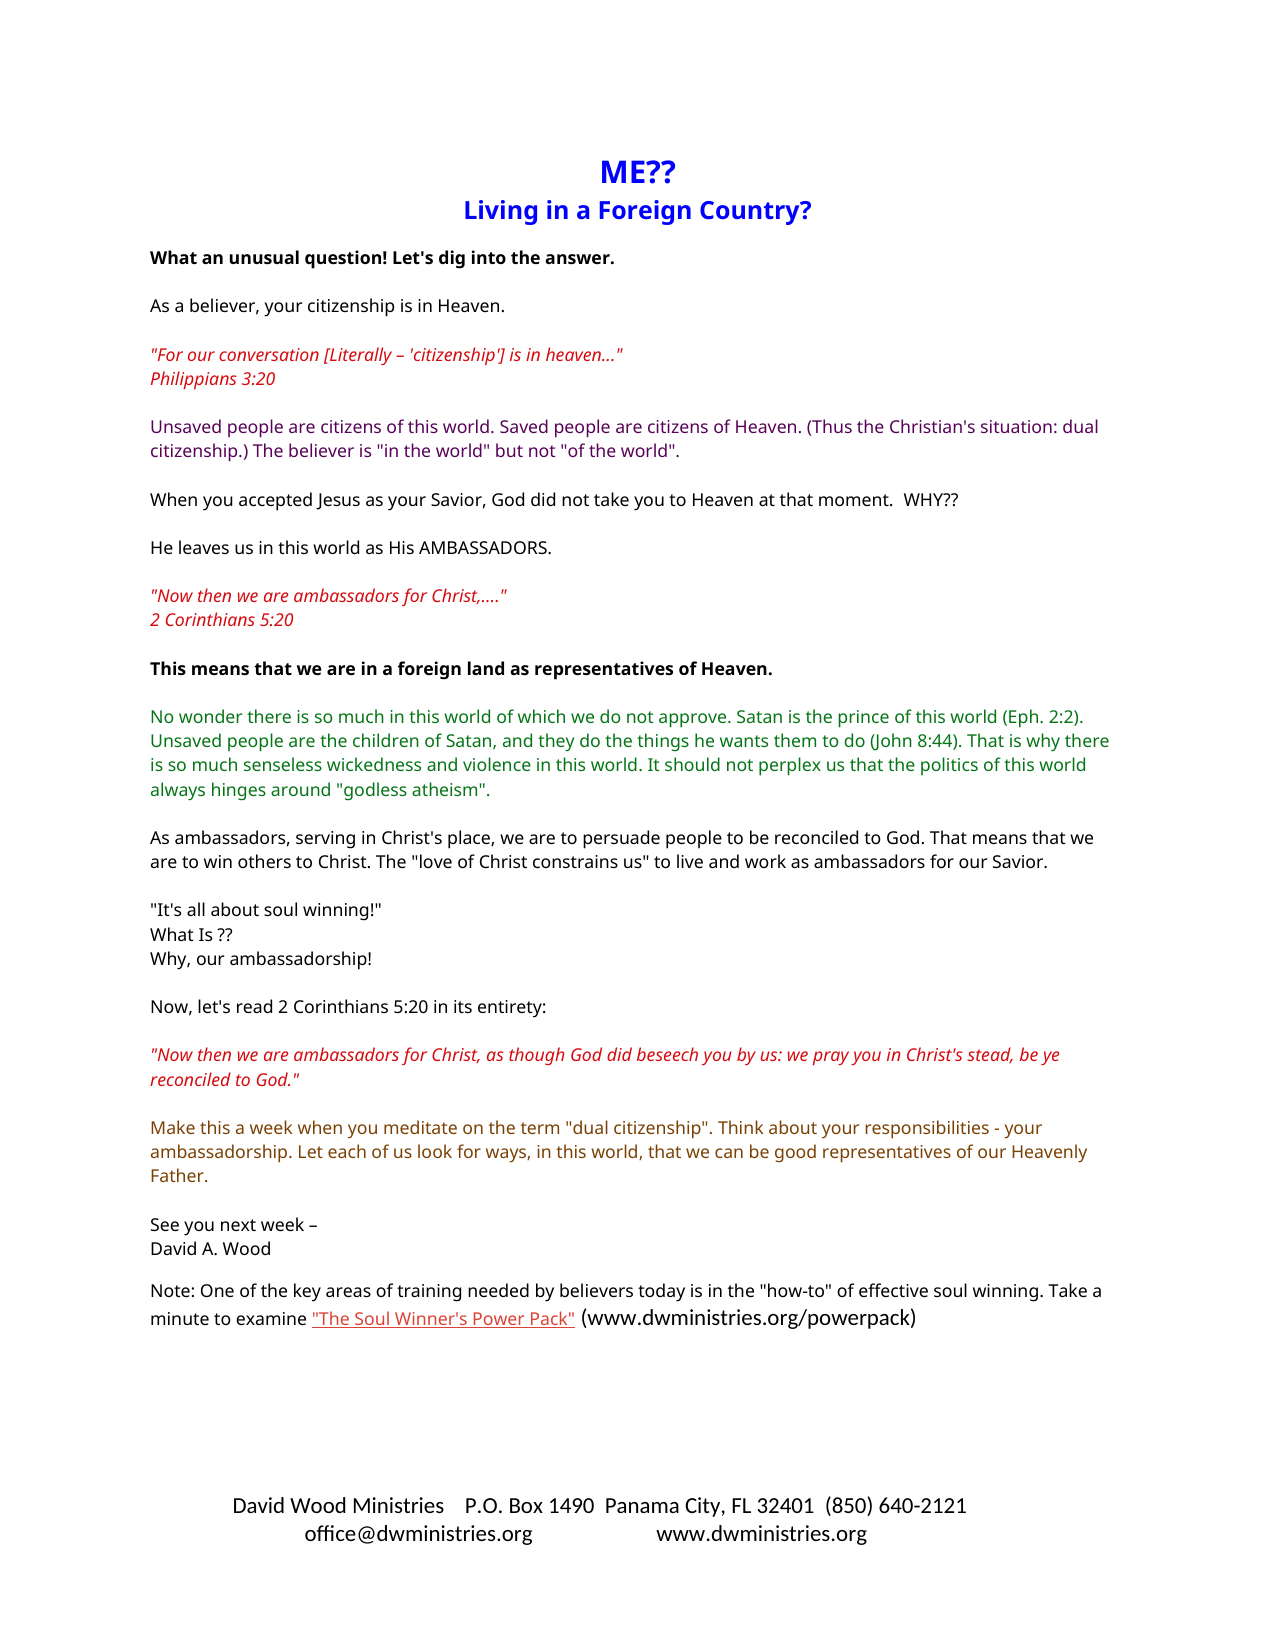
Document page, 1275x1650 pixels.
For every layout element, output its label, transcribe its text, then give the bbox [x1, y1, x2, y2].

table_header ME?? Living in a Foreign Country? [150, 150, 1125, 245]
table_cell What an unusual question! Let's dig into the answer. As a believer, your citizenship is in Heaven. "For our conversation [Literally – 'citizenship'] is in heaven..." Philippians 3:20 Unsaved people are citizens of this world. Saved people are citizens of Heaven. (Thus the Christian's situation: dual citizenship.) The believer is "in the world" but not "of the world". When you accepted Jesus as your Savior, God did not take you to Heaven at that moment. WHY?? He leaves us in this world as His AMBASSADORS. "Now then we are ambassadors for Christ,...." 2 Corinthians 5:20 This means that we are in a foreign land as representatives of Heaven. No wonder there is so much in this world of which we do not approve. Satan is the prince of this world (Eph. 2:2). Unsaved people are the children of Satan, and they do the things he wants them to do (John 8:44). That is why there is so much senseless wickedness and violence in this world. It should not perplex us that the politics of this world always hinges around "godless atheism". As ambassadors, serving in Christ's place, we are to persuade people to be reconciled to God. That means that we are to win others to Christ. The "love of Christ constrains us" to live and work as ambassadors for our Savior. "It's all about soul winning!" What Is ?? Why, our ambassadorship! Now, let's read 2 Corinthians 5:20 in its entirety: "Now then we are ambassadors for Christ, as though God did beseech you by us: we pray you in Christ's stead, be ye reconciled to God." Make this a week when you meditate on the term "dual citizenship". Think about your responsibilities - your ambassadorship. Let each of us look for ways, in this world, that we can be good representatives of our Heavenly Father. See you next week – David A. Wood Note: One of the key areas of training needed by believers today is in the "how-to" of effective soul winning. Take a minute to examine "The Soul Winner's Power Pack" (www.dwministries.org/powerpack) [150, 245, 1125, 1331]
